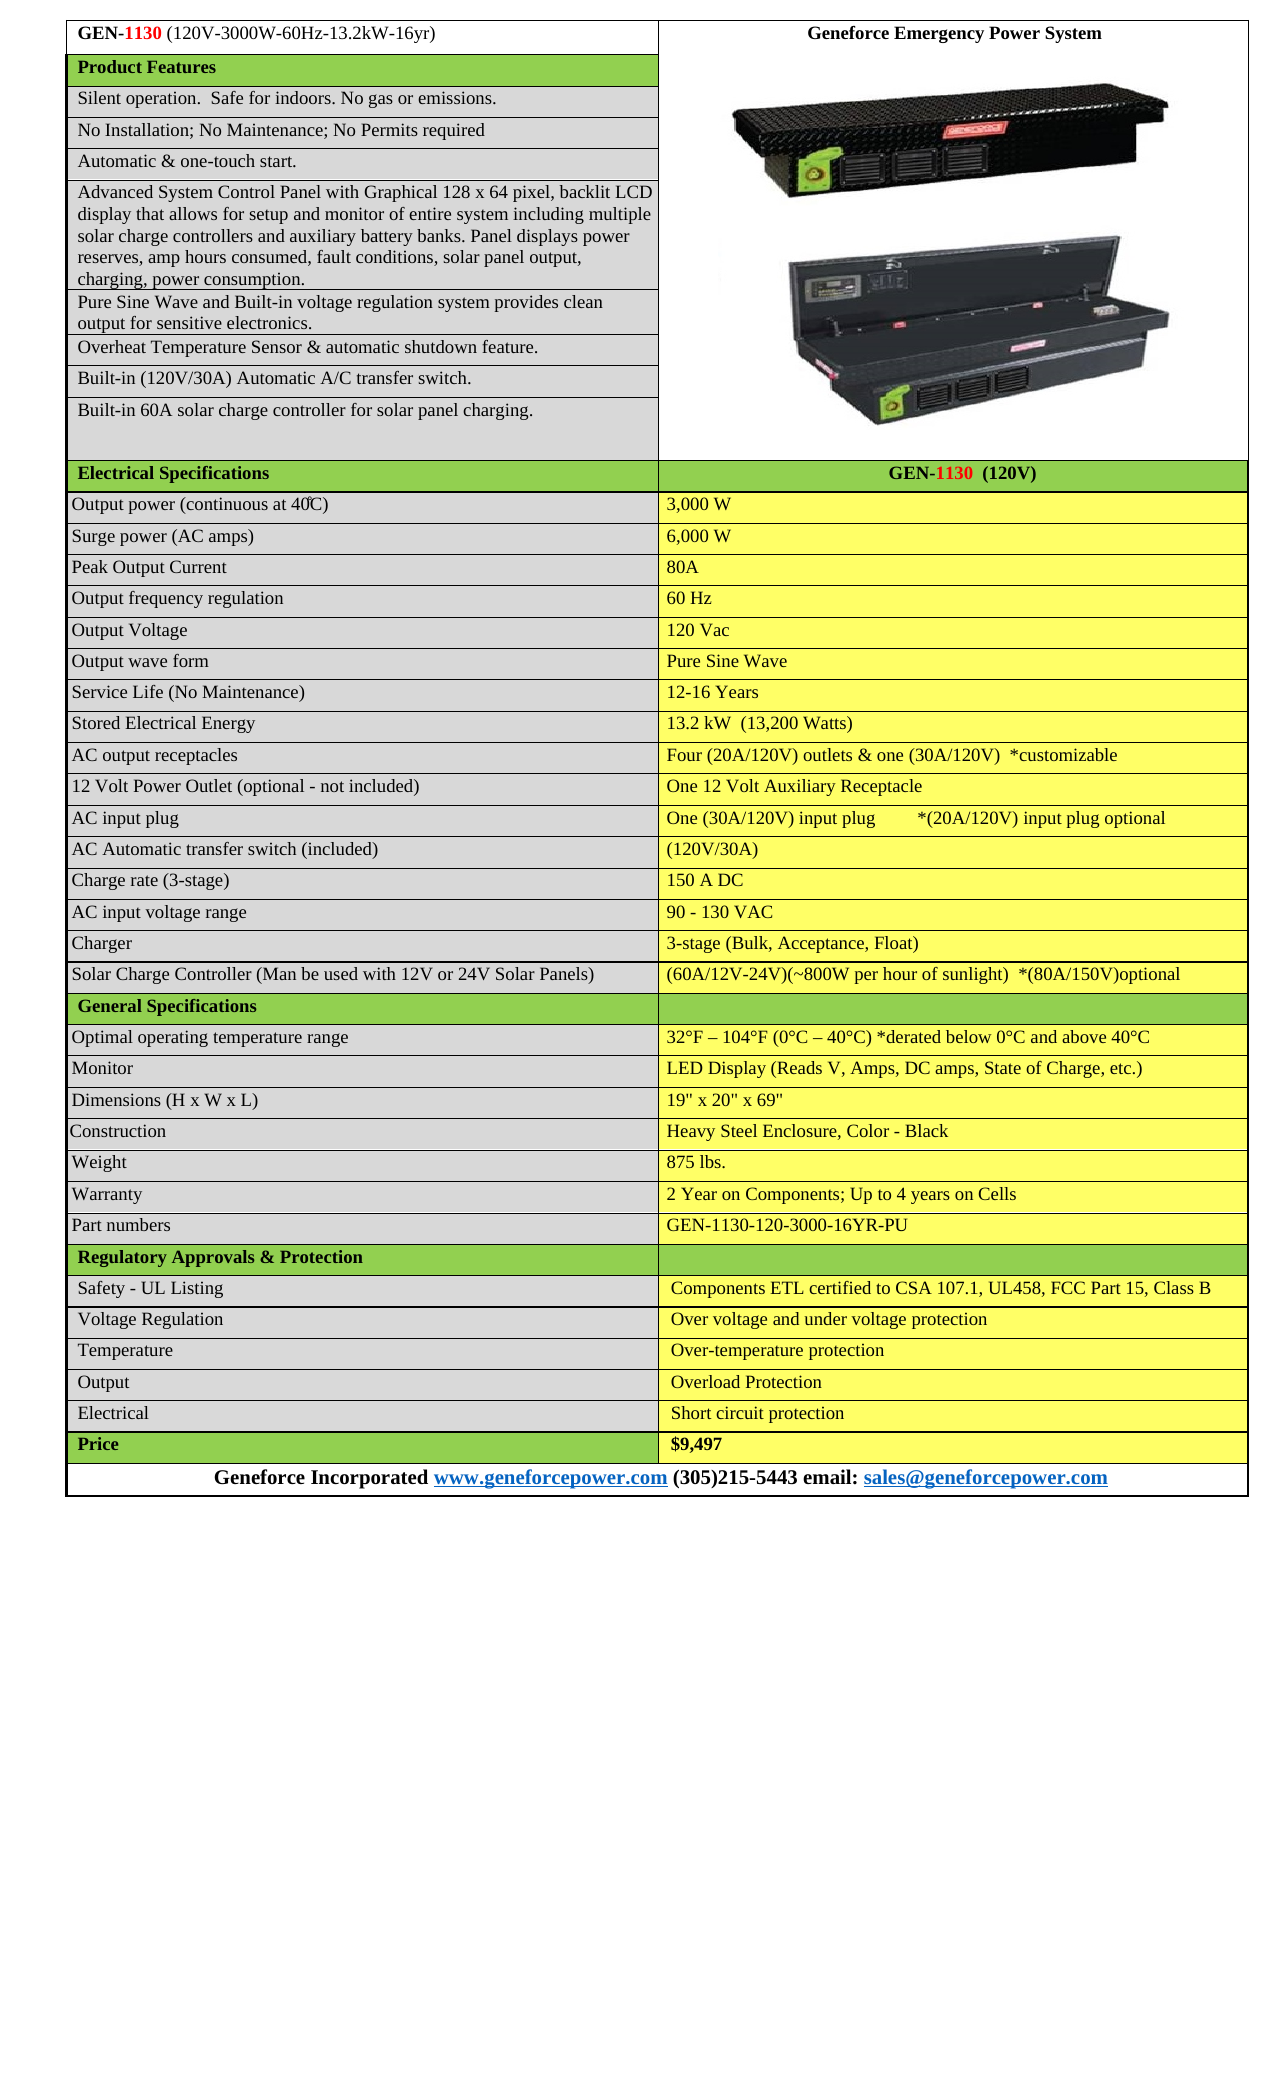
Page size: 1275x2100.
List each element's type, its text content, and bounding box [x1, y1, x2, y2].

table_cell Temperature [68, 1339, 658, 1369]
table_cell One (30A/120V) input plug *(20A/120V) input plug optional [659, 806, 1247, 836]
table_cell Geneforce Incorporated www.geneforcepower.com (305)215-5443 email: sales@geneforcepower.com [68, 1464, 1247, 1495]
table_cell Automatic & one-touch start. [68, 149, 658, 179]
table_cell AC input voltage range [68, 900, 658, 930]
table_cell Product Features [68, 55, 658, 86]
table_cell Monitor [68, 1056, 658, 1087]
table_cell No Installation; No Maintenance; No Permits required [68, 118, 658, 148]
table_cell Part numbers [68, 1214, 658, 1244]
table_cell 60 Hz [659, 586, 1247, 617]
table_cell Stored Electrical Energy [68, 712, 658, 742]
table_cell $9,497 [659, 1433, 1247, 1463]
table_cell GEN-1130-120-3000-16YR-PU [659, 1214, 1247, 1244]
table_cell (60A/12V-24V)(~800W per hour of sunlight) *(80A/150V)optional [659, 963, 1247, 993]
table_cell AC input plug [68, 806, 658, 836]
table_cell LED Display (Reads V, Amps, DC amps, State of Charge, etc.) [659, 1056, 1247, 1087]
table_cell Electrical Specifications [68, 461, 658, 491]
table_cell 90 - 130 VAC [659, 900, 1247, 930]
table_cell Dimensions (H x W x L) [68, 1088, 658, 1118]
table_cell [659, 1245, 1247, 1275]
table_cell 120 Vac [659, 618, 1247, 648]
table_cell Optimal operating temperature range [68, 1025, 658, 1055]
table_cell Short circuit protection [659, 1401, 1247, 1431]
table_cell Safety - UL Listing [68, 1276, 658, 1306]
table_cell Output [68, 1370, 658, 1400]
table_cell Overload Protection [659, 1370, 1247, 1400]
table_cell 12-16 Years [659, 680, 1247, 711]
picture [718, 76, 1195, 430]
table_cell Electrical [68, 1401, 658, 1431]
table_cell General Specifications [68, 994, 658, 1024]
table_cell Surge power (AC amps) [68, 524, 658, 554]
table_cell Over-temperature protection [659, 1339, 1247, 1369]
table_cell 6,000 W [659, 524, 1247, 554]
table_cell Price [68, 1433, 658, 1463]
table_cell 875 lbs. [659, 1151, 1247, 1181]
table_cell Charge rate (3-stage) [68, 869, 658, 899]
table_cell Construction [68, 1119, 658, 1149]
table_cell Components ETL certified to CSA 107.1, UL458, FCC Part 15, Class B [659, 1276, 1247, 1306]
table_cell 150 A DC [659, 869, 1247, 899]
table_cell Heavy Steel Enclosure, Color - Black [659, 1119, 1247, 1149]
table_cell Silent operation. Safe for indoors. No gas or emissions. [68, 87, 658, 117]
table_cell Built-in 60A solar charge controller for solar panel charging. [68, 398, 658, 460]
table_cell 2 Year on Components; Up to 4 years on Cells [659, 1182, 1247, 1212]
table_header Geneforce Emergency Power System [659, 21, 1248, 460]
table_cell 19" x 20" x 69" [659, 1088, 1247, 1118]
table_cell Over voltage and under voltage protection [659, 1308, 1247, 1338]
table_cell 32°F – 104°F (0°C – 40°C) *derated below 0°C and above 40°C [659, 1025, 1247, 1055]
table_cell Weight [68, 1151, 658, 1181]
table_cell Overheat Temperature Sensor & automatic shutdown feature. [68, 335, 658, 365]
table_cell Charger [68, 931, 658, 961]
table_cell [659, 994, 1247, 1024]
table_cell 3,000 W [659, 493, 1247, 523]
table_cell Built-in (120V/30A) Automatic A/C transfer switch. [68, 366, 658, 397]
table_cell 3-stage (Bulk, Acceptance, Float) [659, 931, 1247, 961]
table_cell Solar Charge Controller (Man be used with 12V or 24V Solar Panels) [68, 963, 658, 993]
table_cell 12 Volt Power Outlet (optional - not included) [68, 774, 658, 805]
table_cell Pure Sine Wave [659, 649, 1247, 679]
table_header GEN-1130 (120V-3000W-60Hz-13.2kW-16yr) [67, 21, 658, 54]
table_cell Output power (continuous at 40̊C) [68, 493, 658, 523]
table_cell Peak Output Current [68, 555, 658, 585]
table_cell GEN-1130 (120V) [659, 461, 1247, 491]
table_cell Output Voltage [68, 618, 658, 648]
table_cell AC output receptacles [68, 743, 658, 773]
table_cell AC Automatic transfer switch (included) [68, 837, 658, 867]
table_cell Four (20A/120V) outlets & one (30A/120V) *customizable [659, 743, 1247, 773]
table_cell Output wave form [68, 649, 658, 679]
table_cell Voltage Regulation [68, 1308, 658, 1338]
table_cell Advanced System Control Panel with Graphical 128 x 64 pixel, backlit LCD display that allows for setup and monitor of entire system including multiple solar charge controllers and auxiliary battery banks. Panel displays power reserves, amp hours consumed, fault conditions, solar panel output, charging, power consumption. [68, 181, 658, 289]
table_cell Warranty [68, 1182, 658, 1212]
table_cell One 12 Volt Auxiliary Receptacle [659, 774, 1247, 805]
table_cell (120V/30A) [659, 837, 1247, 867]
table_cell Pure Sine Wave and Built-in voltage regulation system provides clean output for sensitive electronics. [68, 290, 658, 334]
table_cell Output frequency regulation [68, 586, 658, 617]
table_cell 13.2 kW (13,200 Watts) [659, 712, 1247, 742]
table_cell Service Life (No Maintenance) [68, 680, 658, 711]
table_cell Regulatory Approvals & Protection [68, 1245, 658, 1275]
table_cell 80A [659, 555, 1247, 585]
